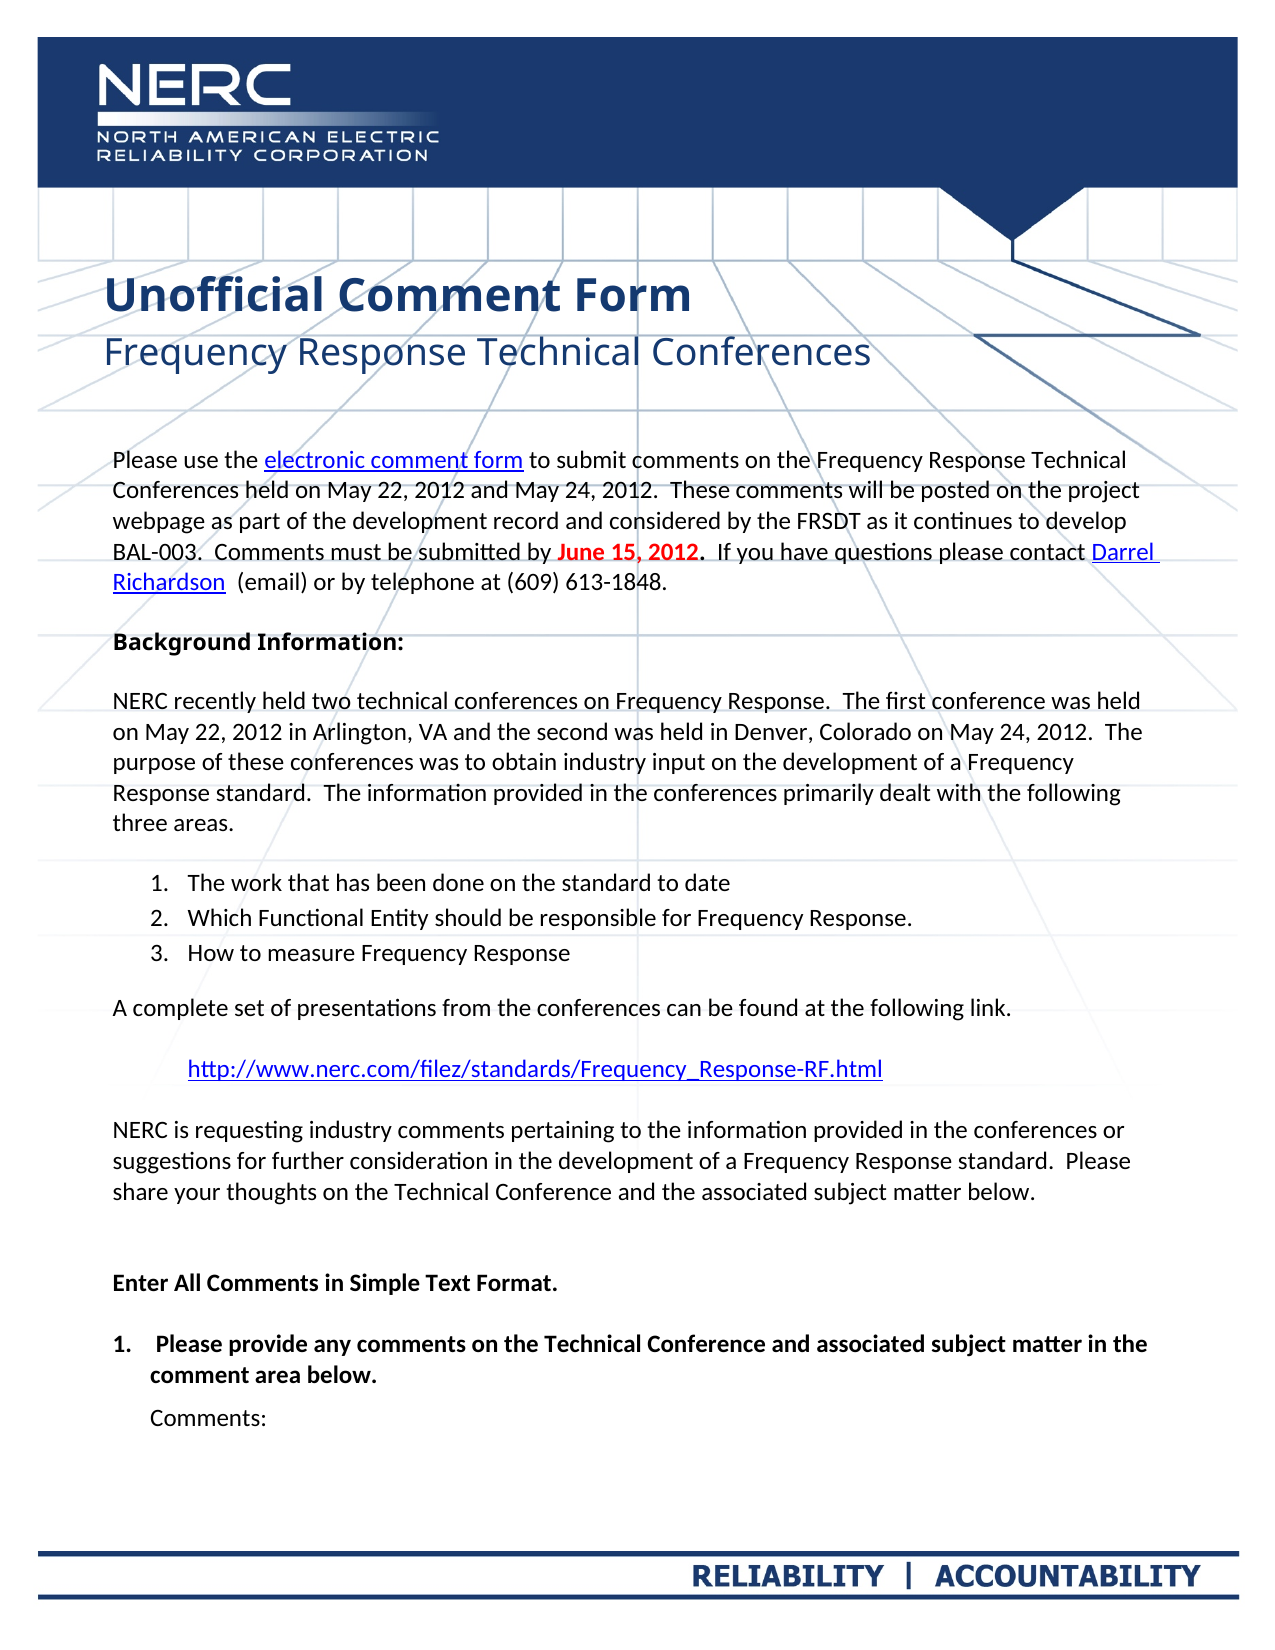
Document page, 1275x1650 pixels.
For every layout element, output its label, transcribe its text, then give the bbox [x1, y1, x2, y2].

text A complete set of presentations from the conferences can be found at the following link. [112, 993, 1162, 1023]
text Enter All Comments in Simple Text Format. [112, 1267, 1162, 1298]
picture [0, 1551, 1275, 1650]
title Unofficial Comment Form [103, 262, 1162, 325]
text NERC is requesting industry comments pertaining to the information provided in the conferences or suggestions for further consideration in the development of a Frequency Response standard. Please share your thoughts on the Technical Conference and the associated subject matter below. [112, 1115, 1162, 1206]
text Please use the electronic comment form to submit comments on the Frequency Response Technical Conferences held on May 22, 2012 and May 24, 2012. These comments will be posted on the project webpage as part of the development record and considered by the FRSDT as it continues to develop BAL-003. Comments must be submitted by June 15, 2012. If you have questions please contact Darrel Richardson (email) or by telephone at (609) 613-1848. [112, 444, 1162, 597]
text http://www.nerc.com/filez/standards/Frequency_Response-RF.html [112, 1054, 1162, 1084]
subtitle Frequency Response Technical Conferences [103, 325, 1162, 376]
list Please provide any comments on the Technical Conference and associated subject matter in the comment area below. [112, 1328, 1162, 1389]
picture [37, 37, 1238, 1160]
list Which Functional Entity should be responsible for Frequency Response. [150, 902, 1162, 932]
list How to measure Frequency Response [150, 937, 1162, 967]
subtitle Background Information: [112, 625, 1162, 657]
list The work that has been done on the standard to date [150, 867, 1162, 897]
text Comments: [150, 1402, 1162, 1432]
text NERC recently held two technical conferences on Frequency Response. The first conference was held on May 22, 2012 in Arlington, VA and the second was held in Denver, Colorado on May 24, 2012. The purpose of these conferences was to obtain industry input on the development of a Frequency Response standard. The information provided in the conferences primarily dealt with the following three areas. [112, 685, 1162, 838]
